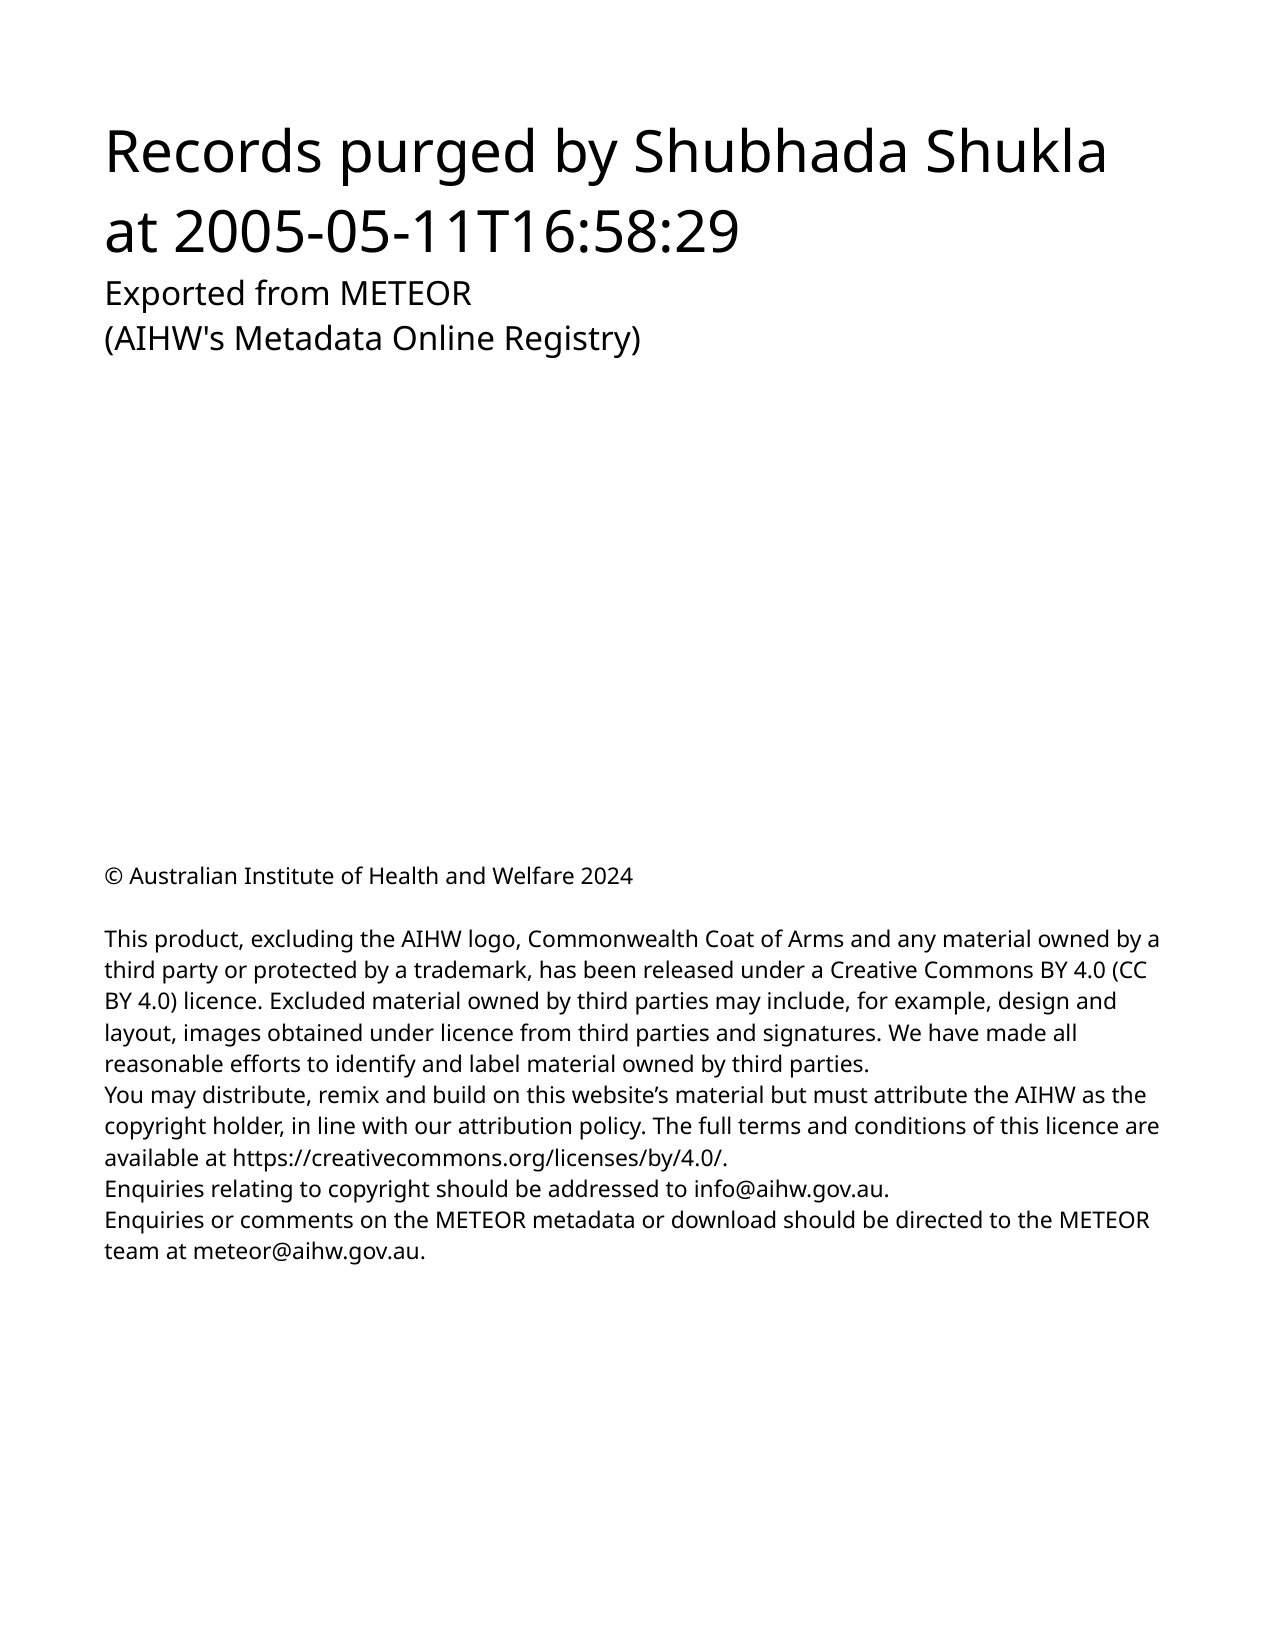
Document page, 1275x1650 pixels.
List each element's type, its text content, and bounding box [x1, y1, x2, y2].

subtitle Exported from METEOR [104, 269, 1171, 315]
text You may distribute, remix and build on this website’s material but must attribute the AIHW as the copyright holder, in line with our attribution policy. The full terms and conditions of this licence are available at https://creativecommons.org/licenses/by/4.0/. [104, 1079, 1171, 1173]
text Enquiries or comments on the METEOR metadata or download should be directed to the METEOR team at meteor@aihw.gov.au. [104, 1204, 1171, 1266]
text Enquiries relating to copyright should be addressed to info@aihw.gov.au. [104, 1173, 1171, 1204]
text © Australian Institute of Health and Welfare 2024 [104, 860, 1171, 891]
title Records purged by Shubhada Shukla at 2005-05-11T16:58:29 [104, 110, 1171, 269]
subtitle (AIHW's Metadata Online Registry) [104, 315, 1171, 360]
text This product, excluding the AIHW logo, Commonwealth Coat of Arms and any material owned by a third party or protected by a trademark, has been released under a Creative Commons BY 4.0 (CC BY 4.0) licence. Excluded material owned by third parties may include, for example, design and layout, images obtained under licence from third parties and signatures. We have made all reasonable efforts to identify and label material owned by third parties. [104, 923, 1171, 1079]
